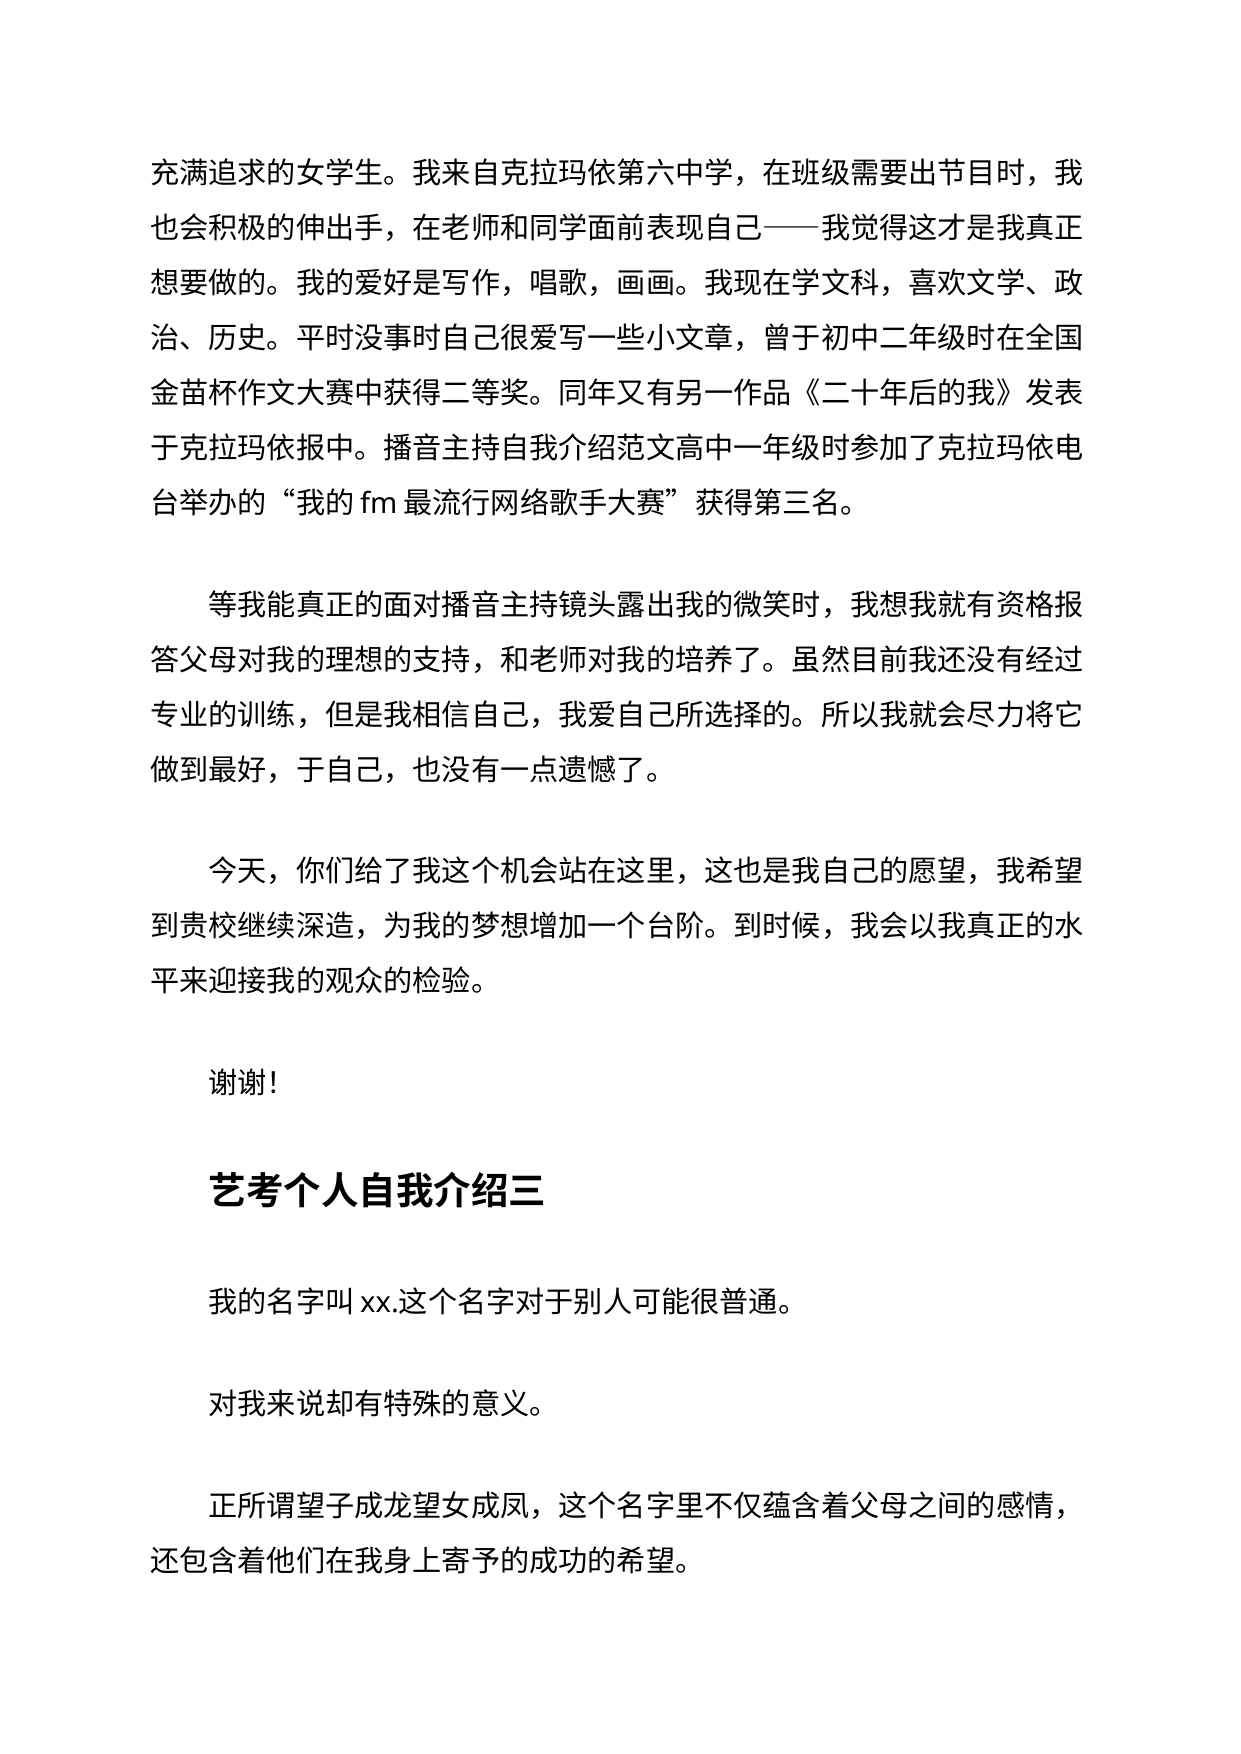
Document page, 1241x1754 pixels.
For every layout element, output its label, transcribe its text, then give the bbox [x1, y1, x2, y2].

text 正所谓望子成龙望女成凤，这个名字里不仅蕴含着父母之间的感情，还包含着他们在我身上寄予的成功的希望。 [150, 1482, 1090, 1579]
text 等我能真正的面对播音主持镜头露出我的微笑时，我想我就有资格报答父母对我的理想的支持，和老师对我的培养了。虽然目前我还没有经过专业的训练，但是我相信自己，我爱自己所选择的。所以我就会尽力将它做到最好，于自己，也没有一点遗憾了。 [150, 581, 1090, 788]
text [150, 150, 1090, 522]
text 今天，你们给了我这个机会站在这里，这也是我自己的愿望，我希望到贵校继续深造，为我的梦想增加一个台阶。到时候，我会以我真正的水平来迎接我的观众的检验。 [150, 848, 1090, 1000]
text 对我来说却有特殊的意义。 [150, 1381, 1090, 1423]
text 艺考个人自我介绍三 [150, 1161, 1090, 1215]
text 谢谢！ [150, 1059, 1090, 1102]
text 我的名字叫xx.这个名字对于别人可能很普通。 [150, 1278, 1090, 1321]
